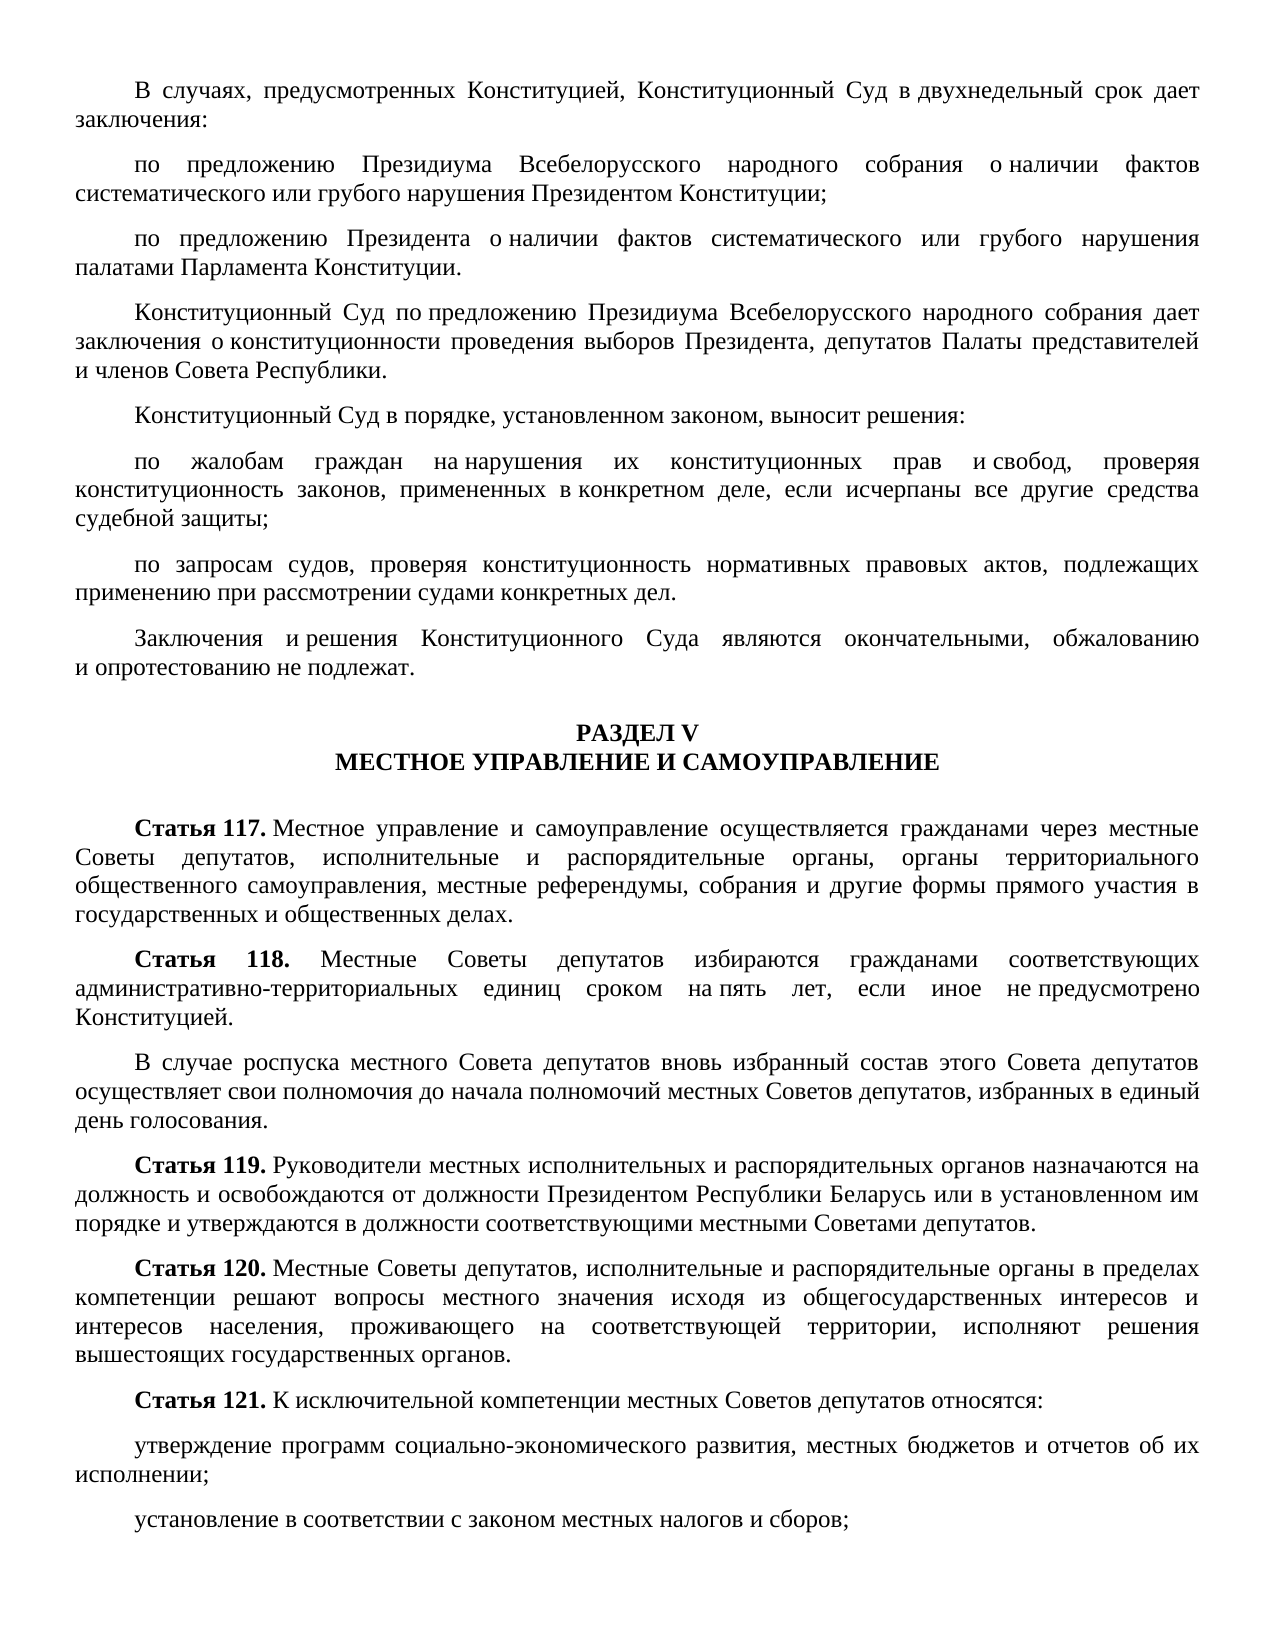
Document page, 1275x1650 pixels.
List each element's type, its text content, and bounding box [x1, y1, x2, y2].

text Статья 121. К исключительной компетенции местных Советов депутатов относятся: [75, 1385, 1200, 1414]
text Конституционный Суд по предложению Президиума Всебелорусского народного собрания дает заключения о конституционности проведения выборов Президента, депутатов Палаты представителей и членов Совета Республики. [75, 297, 1200, 384]
text В случае роспуска местного Совета депутатов вновь избранный состав этого Совета депутатов осуществляет свои полномочия до начала полномочий местных Советов депутатов, избранных в единый день голосования. [75, 1047, 1200, 1134]
text Конституционный Суд в порядке, установленном законом, выносит решения: [75, 400, 1200, 429]
text Заключения и решения Конституционного Суда являются окончательными, обжалованию и опротестованию не подлежат. [75, 623, 1200, 680]
text утверждение программ социально-экономического развития, местных бюджетов и отчетов об их исполнении; [75, 1430, 1200, 1488]
text по предложению Президента о наличии фактов систематического или грубого нарушения палатами Парламента Конституции. [75, 223, 1200, 281]
text Статья 118. Местные Советы депутатов избираются гражданами соответствующих административно-территориальных единиц сроком на пять лет, если иное не предусмотрено Конституцией. [75, 944, 1200, 1031]
text Статья 120. Местные Советы депутатов, исполнительные и распорядительные органы в пределах компетенции решают вопросы местного значения исходя из общегосударственных интересов и интересов населения, проживающего на соответствующей территории, исполняют решения вышестоящих государственных органов. [75, 1253, 1200, 1368]
text РАЗДЕЛ V МЕСТНОЕ УПРАВЛЕНИЕ И САМОУПРАВЛЕНИЕ [75, 718, 1200, 775]
text по жалобам граждан на нарушения их конституционных прав и свобод, проверяя конституционность законов, примененных в конкретном деле, если исчерпаны все другие средства судебной защиты; [75, 446, 1200, 532]
text Статья 117. Местное управление и самоуправление осуществляется гражданами через местные Советы депутатов, исполнительные и распорядительные органы, органы территориального общественного самоуправления, местные референдумы, собрания и другие формы прямого участия в государственных и общественных делах. [75, 813, 1200, 928]
text установление в соответствии с законом местных налогов и сборов; [75, 1504, 1200, 1533]
text В случаях, предусмотренных Конституцией, Конституционный Суд в двухнедельный срок дает заключения: [75, 75, 1200, 132]
text Статья 119. Руководители местных исполнительных и распорядительных органов назначаются на должность и освобождаются от должности Президентом Республики Беларусь или в установленном им порядке и утверждаются в должности соответствующими местными Советами депутатов. [75, 1150, 1200, 1237]
text по предложению Президиума Всебелорусского народного собрания о наличии фактов систематического или грубого нарушения Президентом Конституции; [75, 149, 1200, 207]
text по запросам судов, проверяя конституционность нормативных правовых актов, подлежащих применению при рассмотрении судами конкретных дел. [75, 549, 1200, 606]
